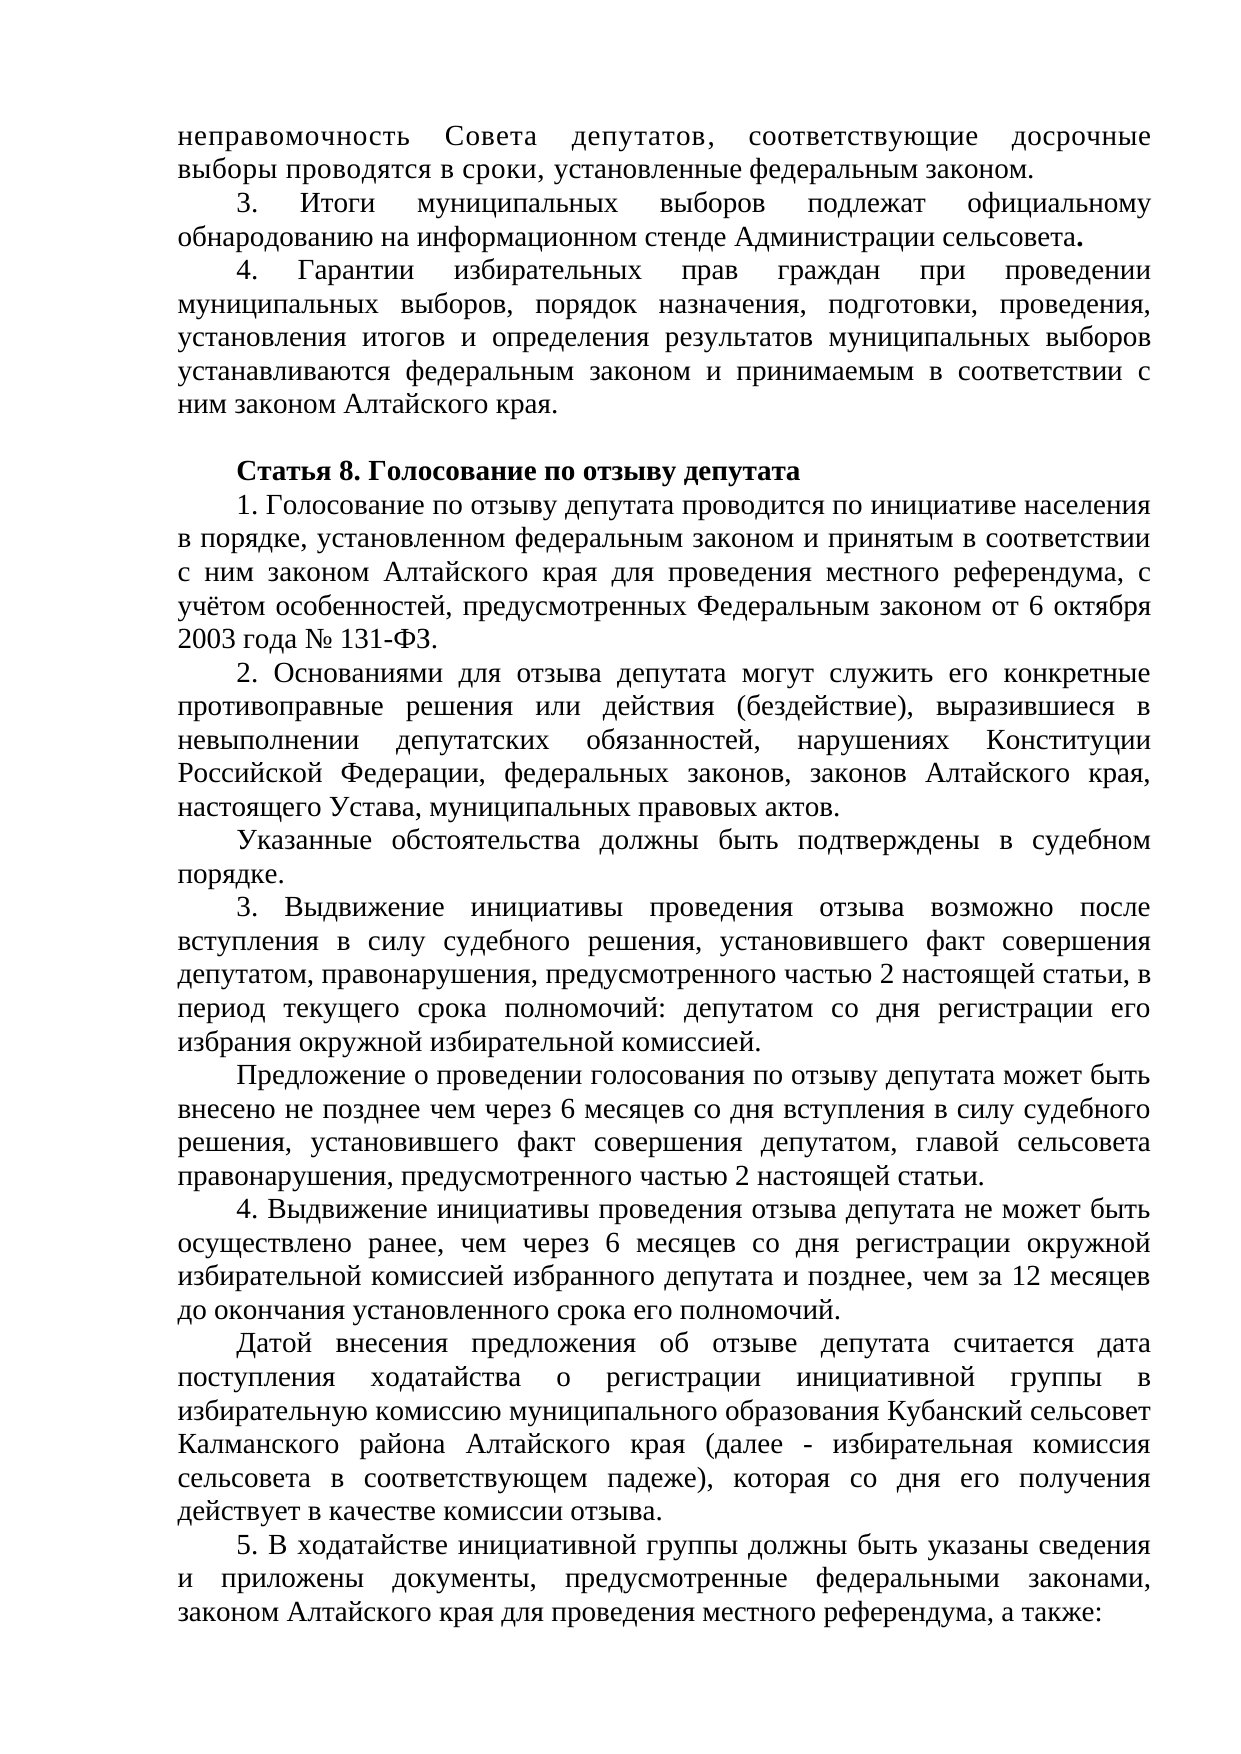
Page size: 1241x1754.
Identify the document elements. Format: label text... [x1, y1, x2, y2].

text 1. Голосование по отзыву депутата проводится по инициативе населения в порядке, установленном федеральным законом и принятым в соответствии с ним законом Алтайского края для проведения местного референдума, с учётом особенностей, предусмотренных Федеральным законом от 6 октября 2003 года № 131-ФЗ. [177, 487, 1152, 655]
text 3. Итоги муниципальных выборов подлежат официальному обнародованию на информационном стенде Администрации сельсовета. [177, 185, 1152, 252]
text Датой внесения предложения об отзыве депутата считается дата поступления ходатайства о регистрации инициативной группы в избирательную комиссию муниципального образования Кубанский сельсовет Калманского района Алтайского края (далее - избирательная комиссия сельсовета в соответствующем падеже), которая со дня его получения действует в качестве комиссии отзыва. [177, 1326, 1152, 1527]
text Указанные обстоятельства должны быть подтверждены в судебном порядке. [177, 822, 1152, 889]
text 4. Гарантии избирательных прав граждан при проведении муниципальных выборов, порядок назначения, подготовки, проведения, установления итогов и определения результатов муниципальных выборов устанавливаются федеральным законом и принимаемым в соответствии с ним законом Алтайского края. [177, 252, 1152, 420]
subtitle Статья 8. Голосование по отзыву депутата [177, 453, 1152, 487]
text Предложение о проведении голосования по отзыву депутата может быть внесено не позднее чем через 6 месяцев со дня вступления в силу судебного решения, установившего факт совершения депутатом, главой сельсовета правонарушения, предусмотренного частью 2 настоящей статьи. [177, 1057, 1152, 1191]
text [177, 118, 1152, 185]
text 5. В ходатайстве инициативной группы должны быть указаны сведения и приложены документы, предусмотренные федеральными законами, законом Алтайского края для проведения местного референдума, а также: [177, 1527, 1152, 1627]
text 3. Выдвижение инициативы проведения отзыва возможно после вступления в силу судебного решения, установившего факт совершения депутатом, правонарушения, предусмотренного частью 2 настоящей статьи, в период текущего срока полномочий: депутатом со дня регистрации его избрания окружной избирательной комиссией. [177, 889, 1152, 1057]
text 2. Основаниями для отзыва депутата могут служить его конкретные противоправные решения или действия (бездействие), выразившиеся в невыполнении депутатских обязанностей, нарушениях Конституции Российской Федерации, федеральных законов, законов Алтайского края, настоящего Устава, муниципальных правовых актов. [177, 655, 1152, 822]
text 4. Выдвижение инициативы проведения отзыва депутата не может быть осуществлено ранее, чем через 6 месяцев со дня регистрации окружной избирательной комиссией избранного депутата и позднее, чем за 12 месяцев до окончания установленного срока его полномочий. [177, 1191, 1152, 1326]
